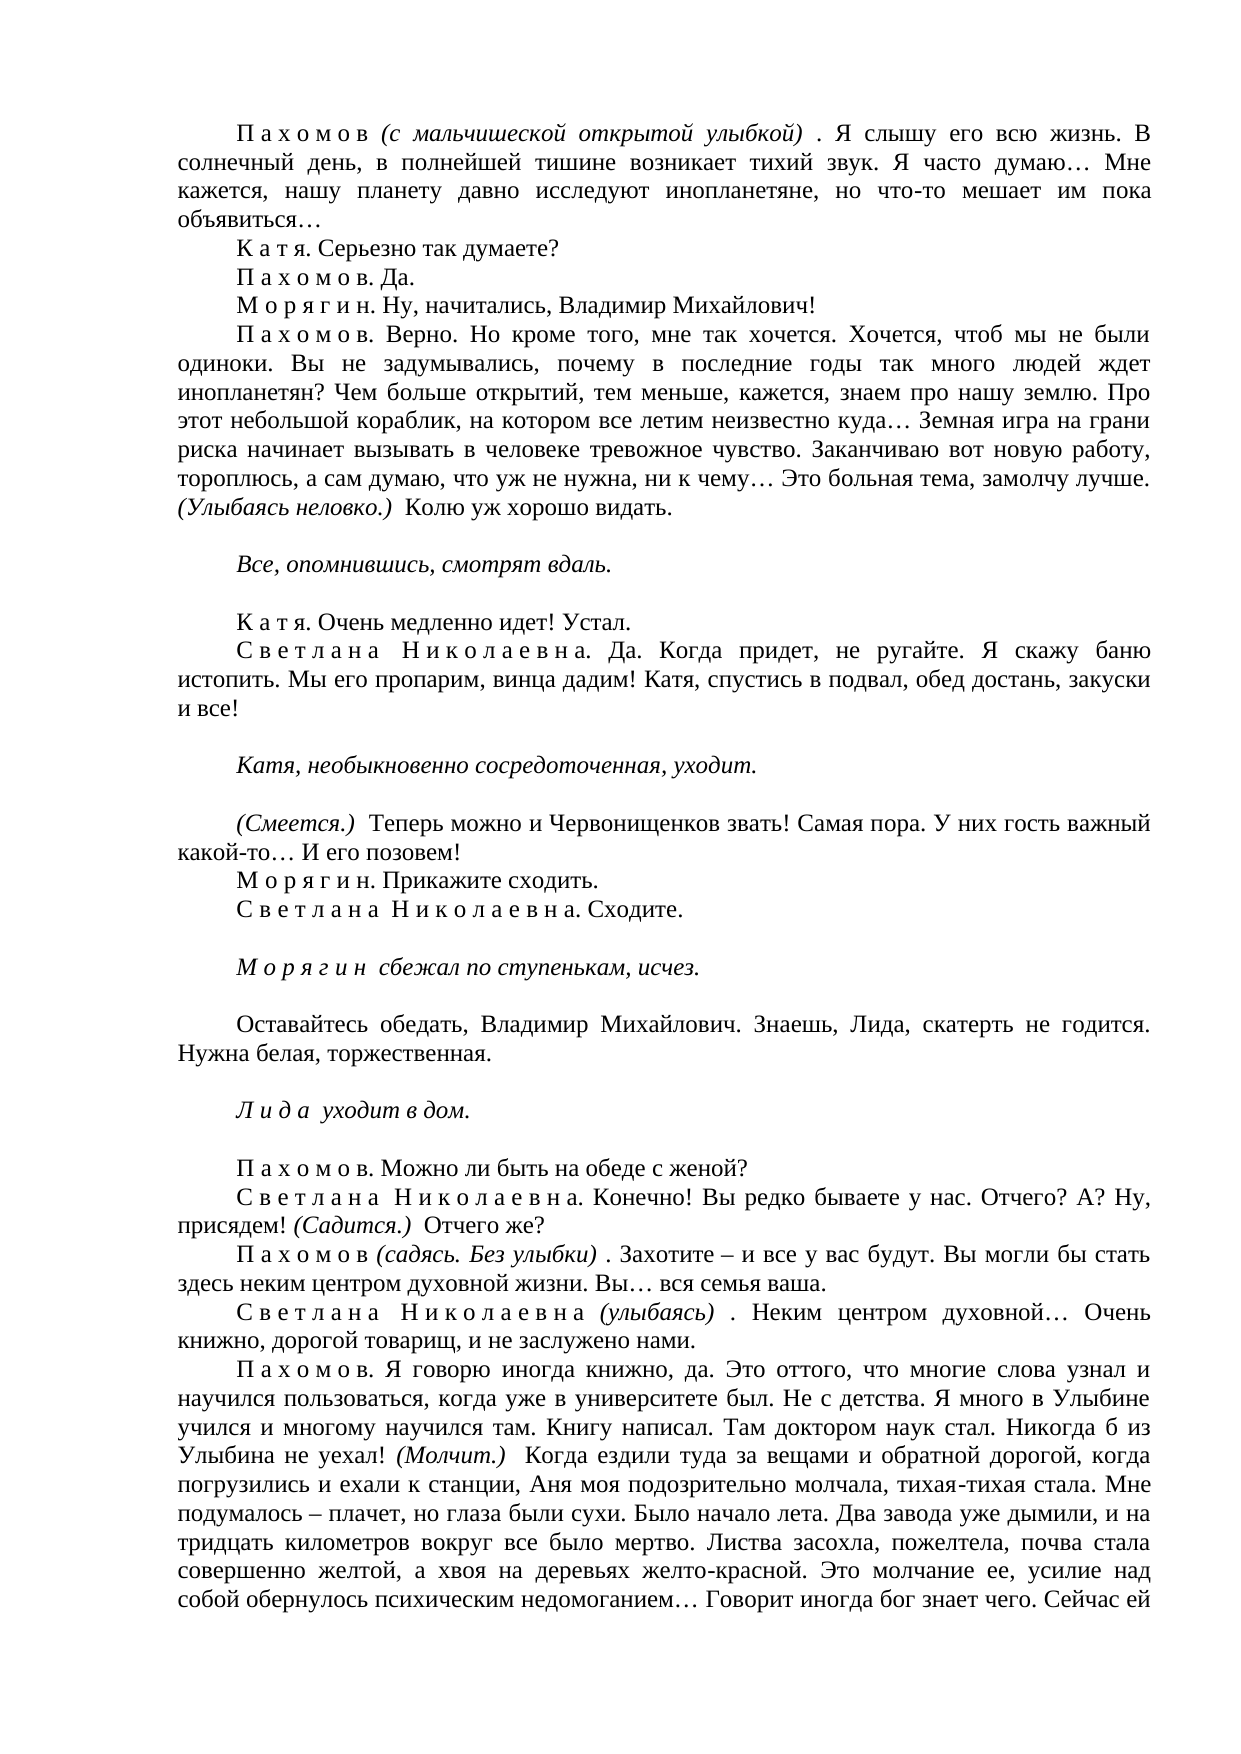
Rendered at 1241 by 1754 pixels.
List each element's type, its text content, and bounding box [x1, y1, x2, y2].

text Оставайтесь обедать, Владимир Михайлович. Знаешь, Лида, скатерть не годится. Нужна белая, торжественная. [177, 1009, 1152, 1067]
text С в е т л а н а Н и к о л а е в н а. Сходите. [177, 894, 1152, 923]
text С в е т л а н а Н и к о л а е в н а (улыбаясь) . Неким центром духовной… Очень книжно, дорогой товарищ, и не заслужено нами. [177, 1297, 1152, 1354]
text К а т я. Очень медленно идет! Устал. [177, 607, 1152, 636]
text К а т я. Серьезно так думаете? [177, 233, 1152, 262]
text М о р я г и н сбежал по ступенькам, исчез. [177, 952, 1152, 981]
text С в е т л а н а Н и к о л а е в н а. Конечно! Вы редко бываете у нас. Отчего? А? Ну, присядем! (Садится.) Отчего же? [177, 1182, 1152, 1239]
text М о р я г и н. Ну, начитались, Владимир Михайлович! [177, 291, 1152, 319]
text Все, опомнившись, смотрят вдаль. [177, 549, 1152, 578]
text П а х о м о в (садясь. Без улыбки) . Захотите – и все у вас будут. Вы могли бы стать здесь неким центром духовной жизни. Вы… вся семья ваша. [177, 1239, 1152, 1297]
text С в е т л а н а Н и к о л а е в н а. Да. Когда придет, не ругайте. Я скажу баню истопить. Мы его пропарим, винца дадим! Катя, спустись в подвал, обед достань, закуски и все! [177, 636, 1152, 722]
text П а х о м о в. Верно. Но кроме того, мне так хочется. Хочется, чтоб мы не были одиноки. Вы не задумывались, почему в последние годы так много людей ждет инопланетян? Чем больше открытий, тем меньше, кажется, знаем про нашу землю. Про этот небольшой кораблик, на котором все летим неизвестно куда… Земная игра на грани риска начинает вызывать в человеке тревожное чувство. Заканчиваю вот новую работу, тороплюсь, а сам думаю, что уж не нужна, ни к чему… Это больная тема, замолчу лучше. (Улыбаясь неловко.) Колю уж хорошо видать. [177, 319, 1152, 521]
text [177, 1354, 1152, 1613]
text (Смеется.) Теперь можно и Червонищенков звать! Самая пора. У них гость важный какой-то… И его позовем! [177, 808, 1152, 866]
text Л и д а уходит в дом. [177, 1096, 1152, 1124]
text Катя, необыкновенно сосредоточенная, уходит. [177, 751, 1152, 779]
text М о р я г и н. Прикажите сходить. [177, 866, 1152, 894]
text П а х о м о в. Можно ли быть на обеде с женой? [177, 1153, 1152, 1182]
text П а х о м о в. Да. [177, 262, 1152, 291]
text П а х о м о в (с мальчишеской открытой улыбкой) . Я слышу его всю жизнь. В солнечный день, в полнейшей тишине возникает тихий звук. Я часто думаю… Мне кажется, нашу планету давно исследуют инопланетяне, но что-то мешает им пока объявиться… [177, 118, 1152, 233]
